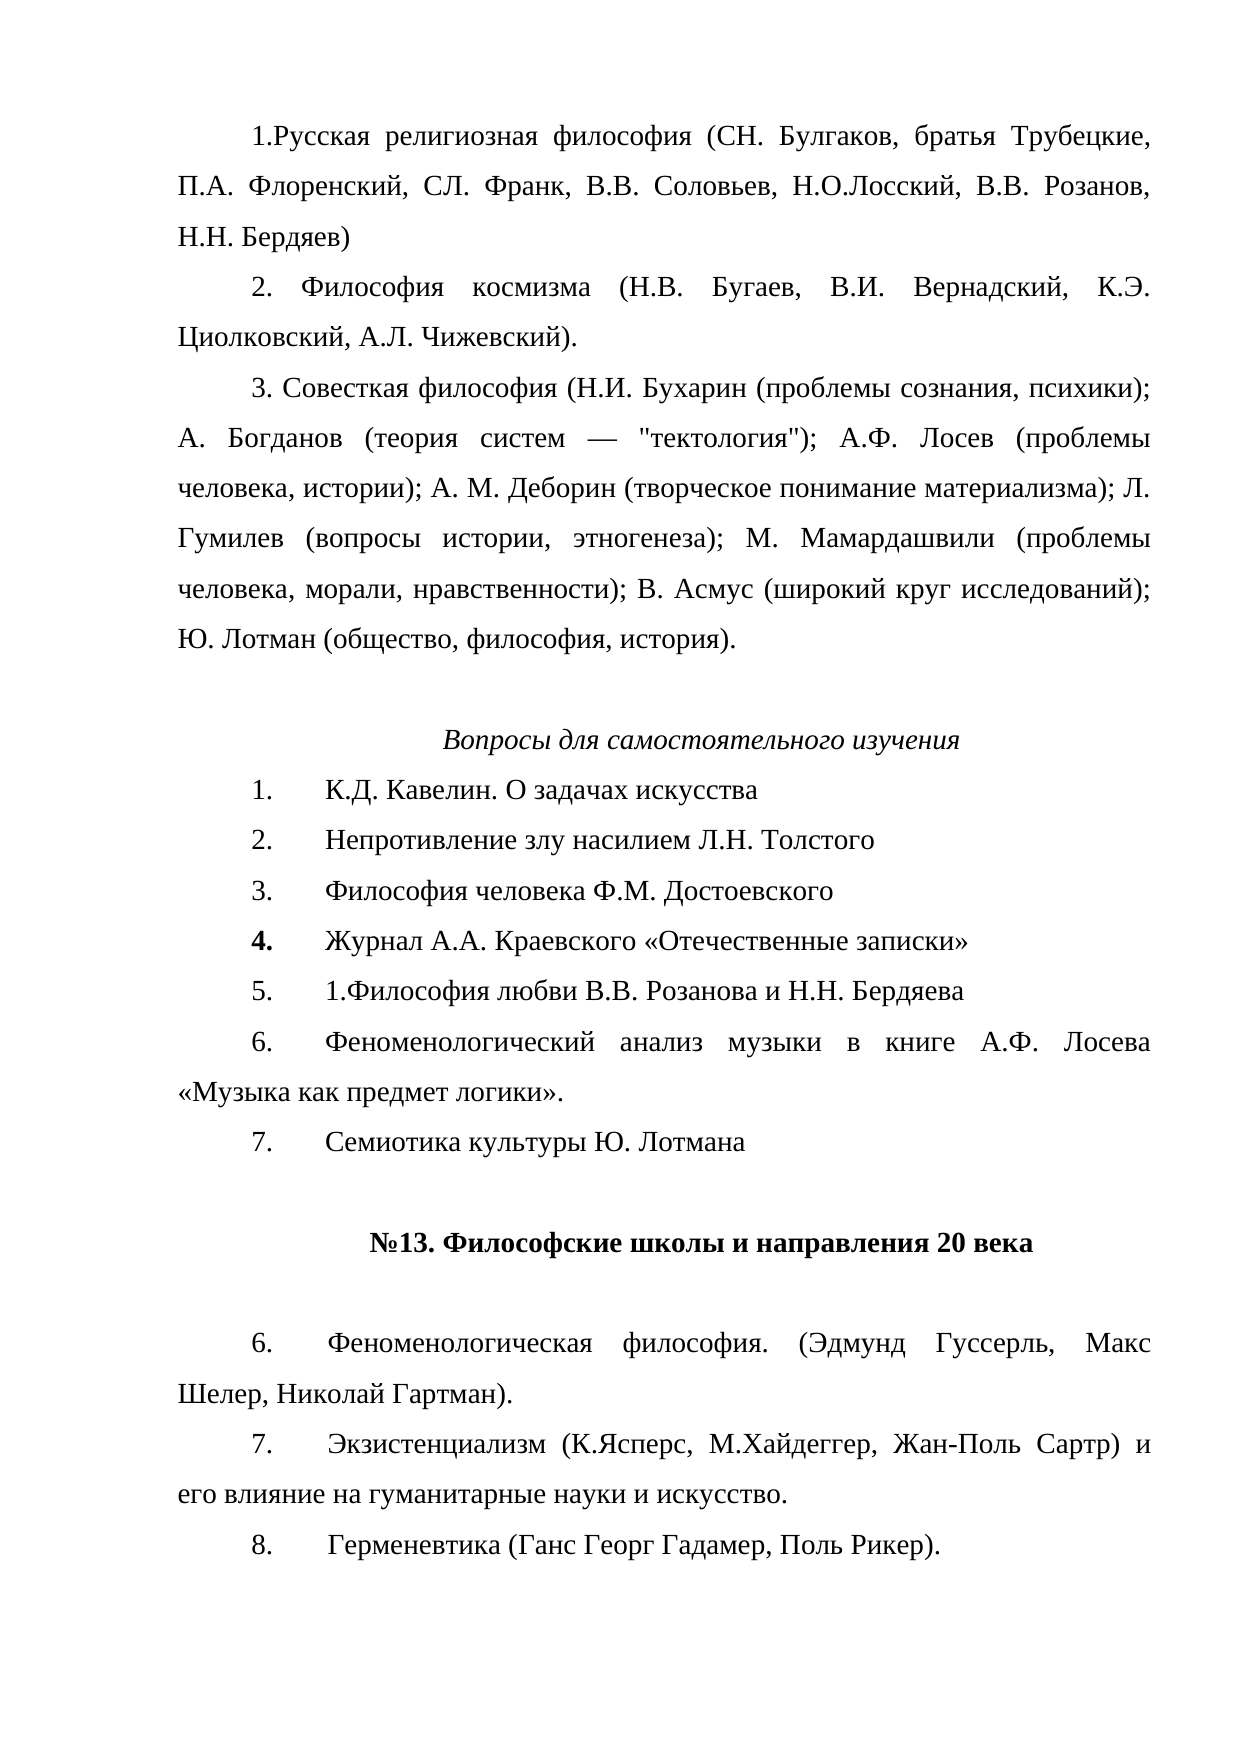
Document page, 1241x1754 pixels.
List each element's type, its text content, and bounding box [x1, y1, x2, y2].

list Герменевтика (Ганс Георг Гадамер, Поль Рикер). [177, 1527, 1152, 1560]
list Экзистенциализм (К.Ясперс, М.Хайдеггер, Жан-Поль Сартр) и его влияние на гуманитарные науки и искусство. [177, 1426, 1152, 1510]
list Феноменологическая философия. (Эдмунд Гуссерль, Макс Шелер, Николай Гартман). [177, 1326, 1152, 1409]
list Непротивление злу насилием Л.Н. Толстого [177, 822, 1152, 856]
text Вопросы для самостоятельного изучения [177, 722, 1152, 755]
text №13. Философские школы и направления 20 века [177, 1225, 1152, 1258]
text 2. Философия космизма (Н.В. Бугаев, В.И. Вернадский, К.Э. Циолковский, А.Л. Чижевский). [177, 269, 1152, 353]
list Философия человека Ф.М. Достоевского [177, 873, 1152, 906]
text 1.Русская религиозная философия (CH. Булгаков, братья Трубецкие, П.А. Флоренский, СЛ. Франк, В.В. Соловьев, Н.О.Лосский, В.В. Розанов, Н.Н. Бердяев) [177, 118, 1152, 252]
list Семиотика культуры Ю. Лотмана [177, 1124, 1152, 1158]
list 1.Философия любви В.В. Розанова и Н.Н. Бердяева [177, 973, 1152, 1007]
list Феноменологический анализ музыки в книге А.Ф. Лосева «Музыка как предмет логики». [177, 1024, 1152, 1108]
list К.Д. Кавелин. О задачах искусства [177, 772, 1152, 806]
list Журнал А.А. Краевского «Отечественные записки» [177, 923, 1152, 957]
text 3. Совесткая философия (Н.И. Бухарин (проблемы сознания, психики); А. Богданов (теория систем — "тектология"); А.Ф. Лосев (проблемы человека, истории); A. M. Деборин (творческое понимание материализма); Л. Гумилев (вопросы истории, этногенеза); М. Мамардашвили (проблемы человека, морали, нравственности); В. Асмус (широкий круг исследований); Ю. Лотман (общество, философия, история). [177, 370, 1152, 655]
